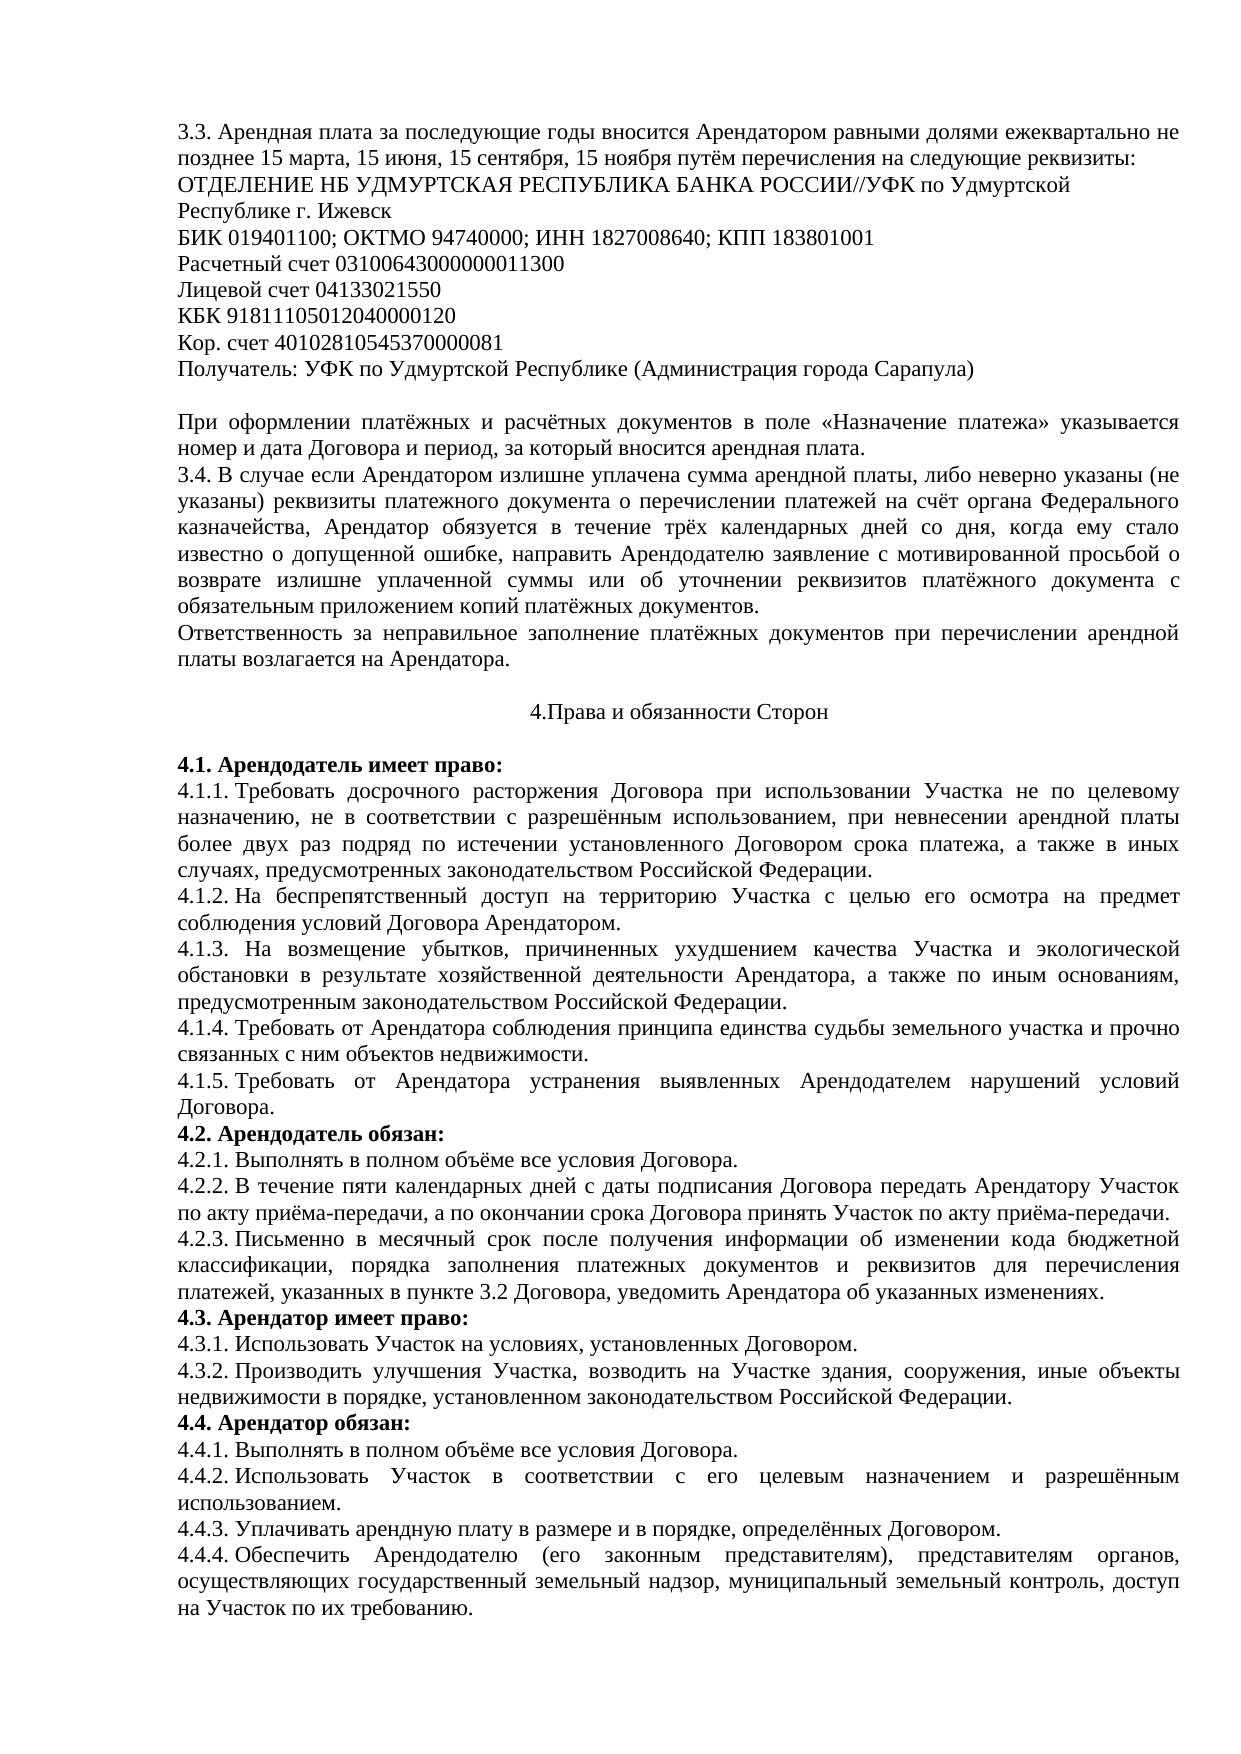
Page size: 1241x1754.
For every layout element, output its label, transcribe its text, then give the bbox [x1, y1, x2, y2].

text 4.4.4. Обеспечить Арендодателю (его законным представителям), представителям органов, осуществляющих государственный земельный надзор, муниципальный земельный контроль, доступ на Участок по их требованию. [177, 1541, 1181, 1620]
text Расчетный счет 03100643000000011300 [177, 250, 1181, 276]
text Лицевой счет 04133021550 [177, 276, 1181, 303]
text 3.3. Арендная плата за последующие годы вносится Арендатором равными долями ежеквартально не позднее 15 марта, 15 июня, 15 сентября, 15 ноября путём перечисления на следующие реквизиты: [177, 118, 1181, 171]
text ОТДЕЛЕНИЕ НБ УДМУРТСКАЯ РЕСПУБЛИКА БАНКА РОССИИ//УФК по Удмуртской Республике г. Ижевск [177, 171, 1181, 223]
text 4.1.3. На возмещение убытков, причиненных ухудшением качества Участка и экологической обстановки в результате хозяйственной деятельности Арендатора, а также по иным основаниям, предусмотренным законодательством Российской Федерации. [177, 935, 1181, 1014]
text 4.2. Арендодатель обязан: [177, 1119, 1181, 1146]
text 4.4.1. Выполнять в полном объёме все условия Договора. [177, 1436, 1181, 1462]
text 4.3.1. Использовать Участок на условиях, установленных Договором. [177, 1330, 1181, 1357]
text Ответственность за неправильное заполнение платёжных документов при перечислении арендной платы возлагается на Арендатора. [177, 619, 1181, 672]
text 4.1. Арендодатель имеет право: [177, 751, 1181, 777]
text КБК 91811105012040000120 [177, 303, 1181, 329]
text 4.Права и обязанности Сторон [177, 698, 1181, 724]
text 4.2.3. Письменно в месячный срок после получения информации об изменении кода бюджетной классификации, порядка заполнения платежных документов и реквизитов для перечисления платежей, указанных в пункте 3.2 Договора, уведомить Арендатора об указанных изменениях. [177, 1225, 1181, 1304]
text 4.2.2. В течение пяти календарных дней с даты подписания Договора передать Арендатору Участок по акту приёма-передачи, а по окончании срока Договора принять Участок по акту приёма-передачи. [177, 1172, 1181, 1225]
text 4.1.5. Требовать от Арендатора устранения выявленных Арендодателем нарушений условий Договора. [177, 1067, 1181, 1119]
text 4.3.2. Производить улучшения Участка, возводить на Участке здания, сооружения, иные объекты недвижимости в порядке, установленном законодательством Российской Федерации. [177, 1357, 1181, 1409]
text БИК 019401100; ОКТМО 94740000; ИНН 1827008640; КПП 183801001 [177, 223, 1181, 250]
text Получатель: УФК по Удмуртской Республике (Администрация города Сарапула) [177, 355, 1181, 382]
text 3.4. В случае если Арендатором излишне уплачена сумма арендной платы, либо неверно указаны (не указаны) реквизиты платежного документа о перечислении платежей на счёт органа Федерального казначейства, Арендатор обязуется в течение трёх календарных дней со дня, когда ему стало известно о допущенной ошибке, направить Арендодателю заявление с мотивированной просьбой о возврате излишне уплаченной суммы или об уточнении реквизитов платёжного документа с обязательным приложением копий платёжных документов. [177, 461, 1181, 619]
text Кор. счет 40102810545370000081 [177, 329, 1181, 355]
text 4.4. Арендатор обязан: [177, 1409, 1181, 1436]
text 4.4.3. Уплачивать арендную плату в размере и в порядке, определённых Договором. [177, 1515, 1181, 1541]
text 4.1.4. Требовать от Арендатора соблюдения принципа единства судьбы земельного участка и прочно связанных с ним объектов недвижимости. [177, 1014, 1181, 1067]
text 4.1.1. Требовать досрочного расторжения Договора при использовании Участка не по целевому назначению, не в соответствии с разрешённым использованием, при невнесении арендной платы более двух раз подряд по истечении установленного Договором срока платежа, а также в иных случаях, предусмотренных законодательством Российской Федерации. [177, 777, 1181, 882]
text 4.2.1. Выполнять в полном объёме все условия Договора. [177, 1146, 1181, 1172]
text 4.4.2. Использовать Участок в соответствии с его целевым назначением и разрешённым использованием. [177, 1462, 1181, 1515]
text 4.3. Арендатор имеет право: [177, 1304, 1181, 1330]
text При оформлении платёжных и расчётных документов в поле «Назначение платежа» указывается номер и дата Договора и период, за который вносится арендная плата. [177, 408, 1181, 461]
text 4.1.2. На беспрепятственный доступ на территорию Участка с целью его осмотра на предмет соблюдения условий Договора Арендатором. [177, 882, 1181, 935]
